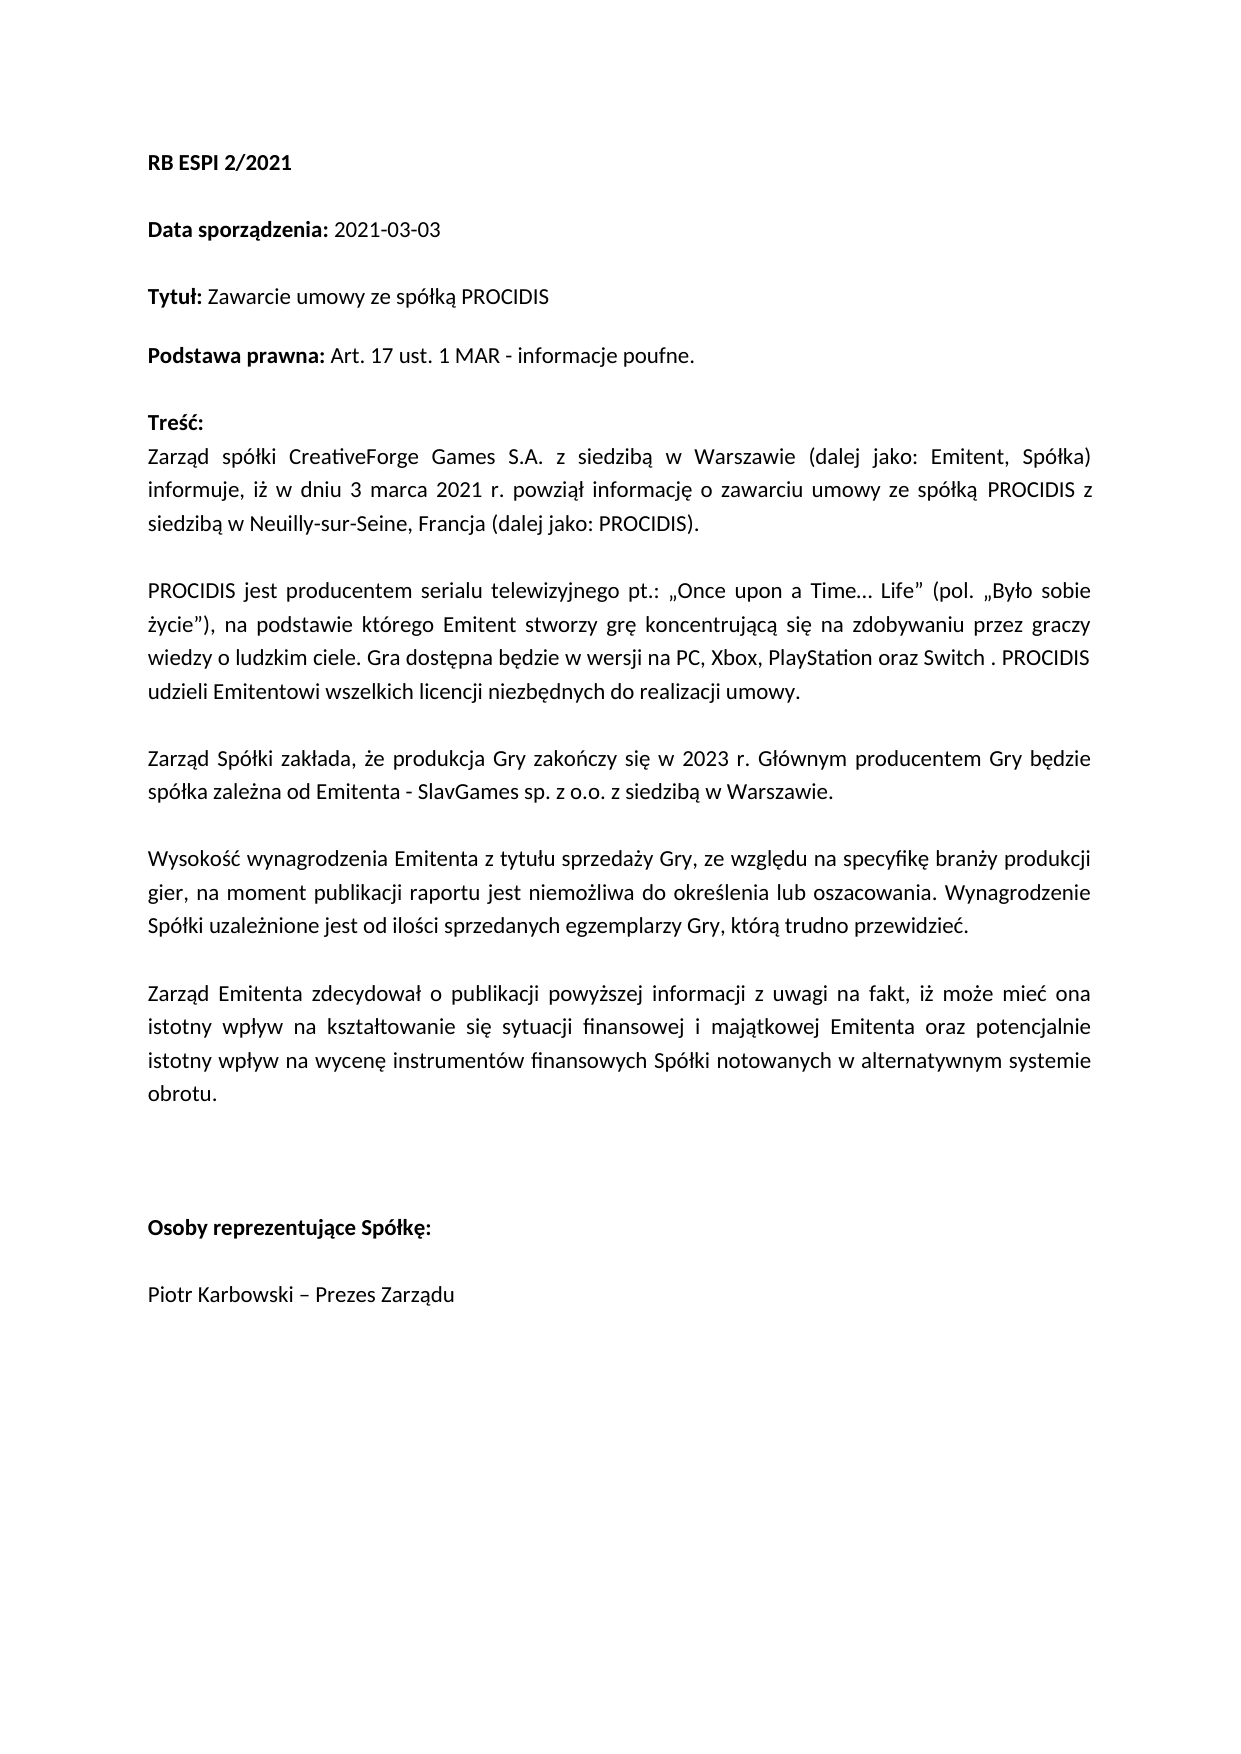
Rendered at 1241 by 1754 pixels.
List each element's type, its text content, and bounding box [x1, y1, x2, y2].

text PROCIDIS jest producentem serialu telewizyjnego pt.: „Once upon a Time… Life” (pol. „Było sobie życie”), na podstawie którego Emitent stworzy grę koncentrującą się na zdobywaniu przez graczy wiedzy o ludzkim ciele. Gra dostępna będzie w wersji na PC, Xbox, PlayStation oraz Switch . PROCIDIS udzieli Emitentowi wszelkich licencji niezbędnych do realizacji umowy. [148, 576, 1093, 705]
text RB ESPI 2/2021 [148, 148, 1093, 176]
text Podstawa prawna: Art. 17 ust. 1 MAR - informacje poufne. [148, 341, 1093, 369]
text Wysokość wynagrodzenia Emitenta z tytułu sprzedaży Gry, ze względu na specyfikę branży produkcji gier, na moment publikacji raportu jest niemożliwa do określenia lub oszacowania. Wynagrodzenie Spółki uzależnione jest od ilości sprzedanych egzemplarzy Gry, którą trudno przewidzieć. [148, 844, 1093, 939]
text Treść: [148, 408, 1093, 436]
text Tytuł: Zawarcie umowy ze spółką PROCIDIS [148, 282, 1093, 310]
text Osoby reprezentujące Spółkę: [148, 1213, 1093, 1241]
text Zarząd Emitenta zdecydował o publikacji powyższej informacji z uwagi na fakt, iż może mieć ona istotny wpływ na kształtowanie się sytuacji finansowej i majątkowej Emitenta oraz potencjalnie istotny wpływ na wycenę instrumentów finansowych Spółki notowanych w alternatywnym systemie obrotu. [148, 979, 1093, 1107]
text Zarząd spółki CreativeForge Games S.A. z siedzibą w Warszawie (dalej jako: Emitent, Spółka) informuje, iż w dniu 3 marca 2021 r. powziął informację o zawarciu umowy ze spółką PROCIDIS z siedzibą w Neuilly-sur-Seine, Francja (dalej jako: PROCIDIS). [148, 442, 1093, 537]
text Data sporządzenia: 2021-03-03 [148, 215, 1093, 243]
text Zarząd Spółki zakłada, że produkcja Gry zakończy się w 2023 r. Głównym producentem Gry będzie spółka zależna od Emitenta - SlavGames sp. z o.o. z siedzibą w Warszawie. [148, 744, 1093, 805]
text Piotr Karbowski – Prezes Zarządu [148, 1281, 1093, 1308]
